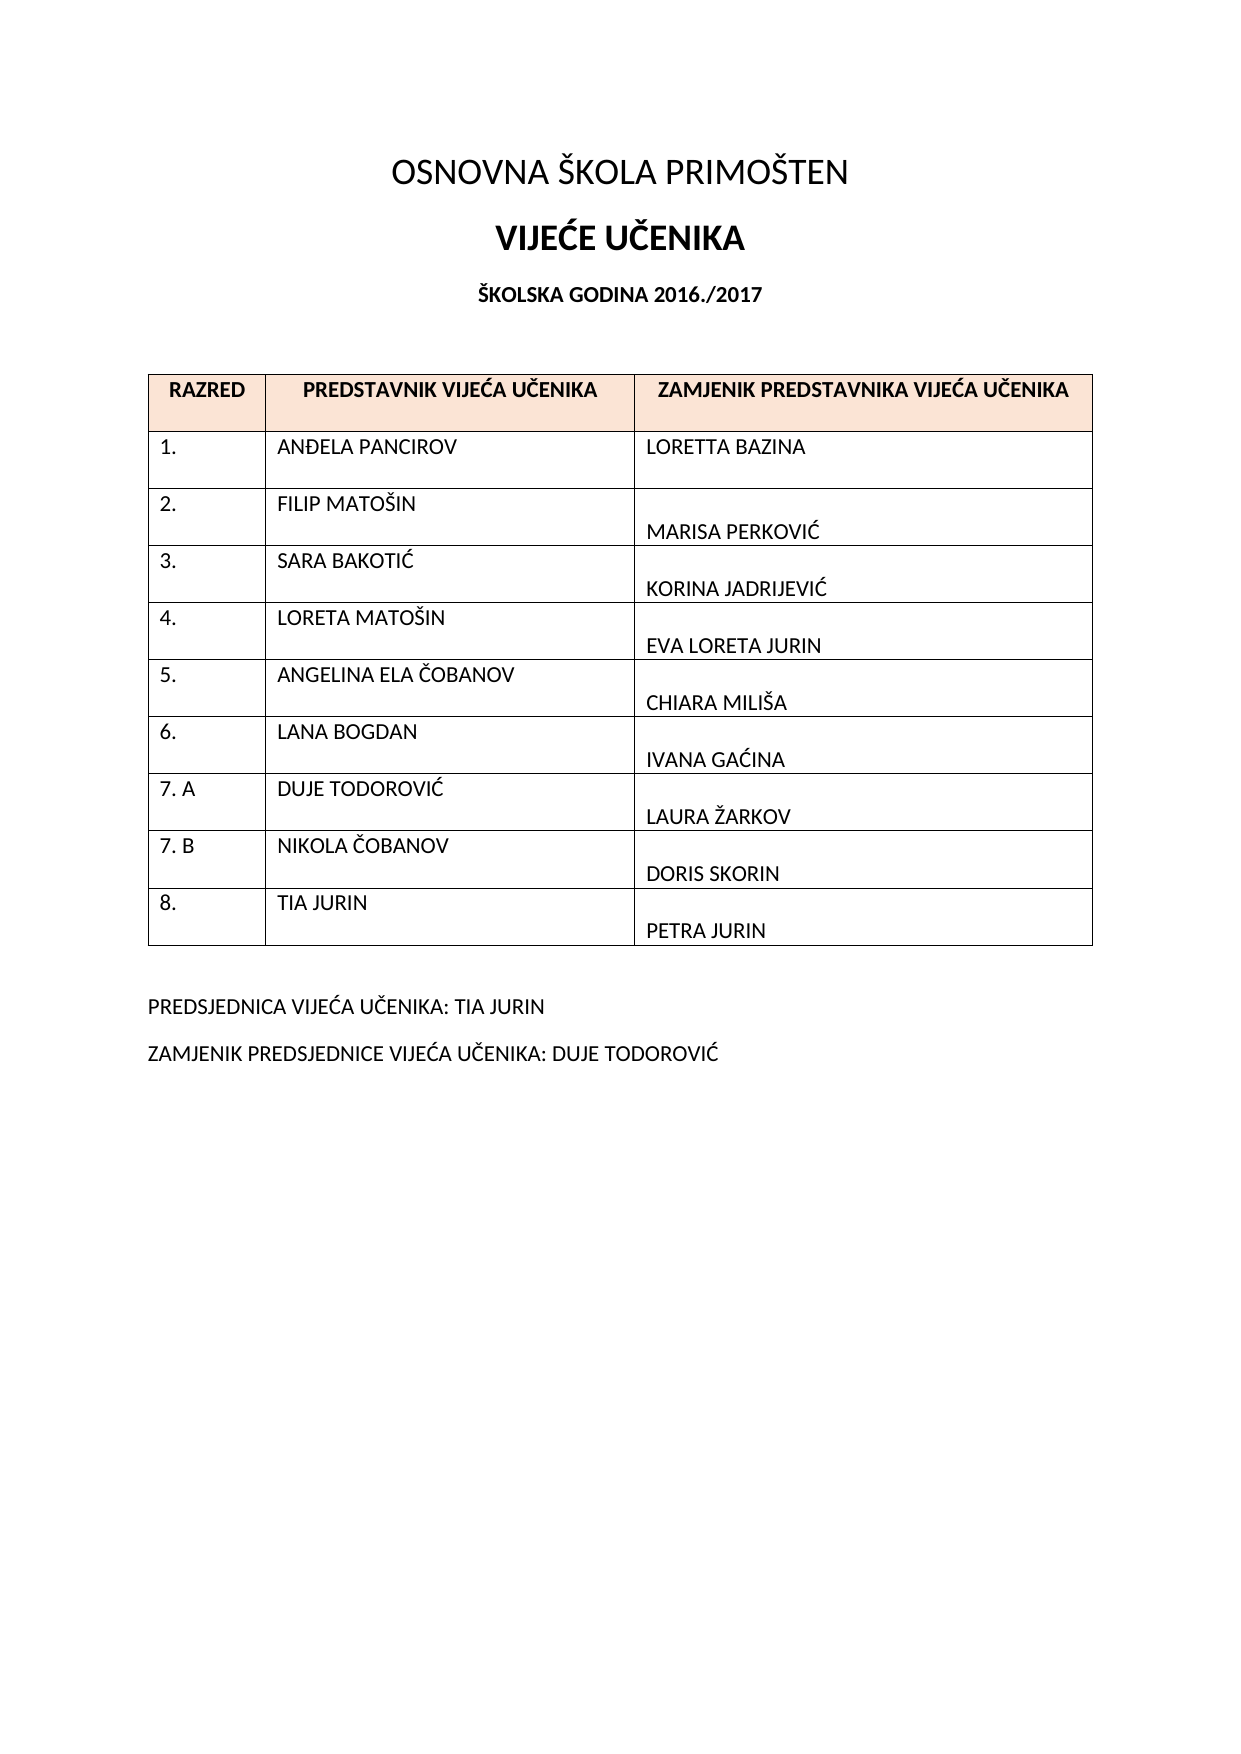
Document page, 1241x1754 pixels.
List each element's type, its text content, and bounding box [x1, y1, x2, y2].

table_cell IVANA GAĆINA [635, 717, 1092, 773]
table_cell SARA BAKOTIĆ [266, 546, 634, 602]
text PREDSJEDNICA VIJEĆA UČENIKA: TIA JURIN [148, 992, 1093, 1020]
table_cell ANĐELA PANCIROV [266, 432, 634, 488]
table_cell 7. A [149, 774, 265, 830]
table_header ZAMJENIK PREDSTAVNIKA VIJEĆA UČENIKA [635, 375, 1092, 431]
table_header RAZRED [149, 375, 265, 431]
table_cell EVA LORETA JURIN [635, 603, 1092, 659]
table_cell 4. [149, 603, 265, 659]
table_cell 5. [149, 660, 265, 716]
table_cell CHIARA MILIŠA [635, 660, 1092, 716]
table_cell PETRA JURIN [635, 889, 1092, 944]
table_cell MARISA PERKOVIĆ [635, 489, 1092, 545]
table_cell NIKOLA ČOBANOV [266, 831, 634, 887]
text VIJEĆE UČENIKA [148, 214, 1093, 259]
table_cell LANA BOGDAN [266, 717, 634, 773]
table_cell TIA JURIN [266, 889, 634, 944]
table_cell DORIS SKORIN [635, 831, 1092, 887]
text ŠKOLSKA GODINA 2016./2017 [148, 280, 1093, 308]
table_cell 3. [149, 546, 265, 602]
table_cell 7. B [149, 831, 265, 887]
table_cell 1. [149, 432, 265, 488]
table_cell ANGELINA ELA ČOBANOV [266, 660, 634, 716]
text OSNOVNA ŠKOLA PRIMOŠTEN [148, 148, 1093, 193]
table_cell 2. [149, 489, 265, 545]
table_cell DUJE TODOROVIĆ [266, 774, 634, 830]
table_cell FILIP MATOŠIN [266, 489, 634, 545]
table_cell LAURA ŽARKOV [635, 774, 1092, 830]
text ZAMJENIK PREDSJEDNICE VIJEĆA UČENIKA: DUJE TODOROVIĆ [148, 1039, 1093, 1067]
table_cell 8. [149, 889, 265, 944]
table_cell KORINA JADRIJEVIĆ [635, 546, 1092, 602]
table_header PREDSTAVNIK VIJEĆA UČENIKA [266, 375, 634, 431]
table_cell LORETTA BAZINA [635, 432, 1092, 488]
table_cell 6. [149, 717, 265, 773]
table_cell LORETA MATOŠIN [266, 603, 634, 659]
